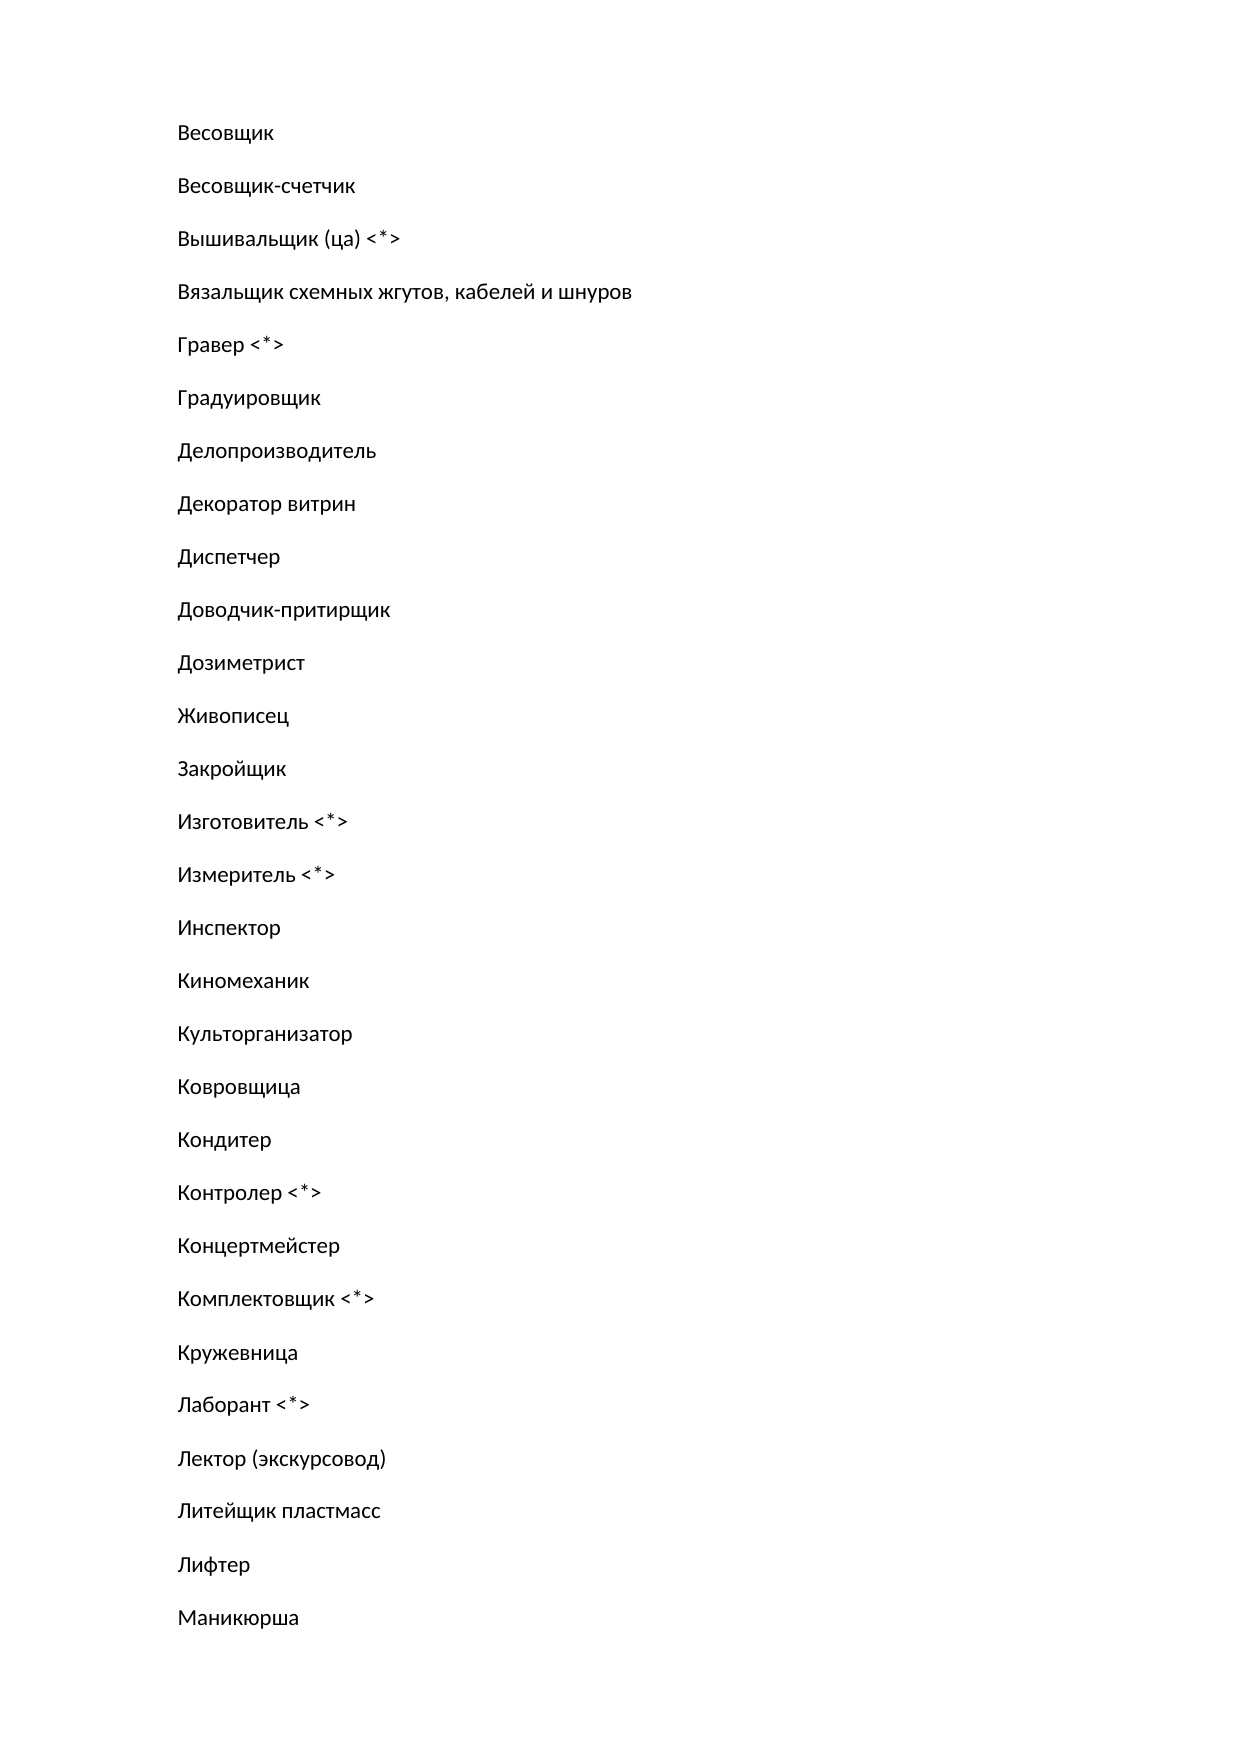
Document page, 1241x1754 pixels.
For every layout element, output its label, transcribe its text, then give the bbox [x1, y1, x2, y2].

text Измеритель <*> [177, 860, 1152, 888]
text Доводчик-притирщик [177, 595, 1152, 623]
text Декоратор витрин [177, 489, 1152, 517]
text Делопроизводитель [177, 436, 1152, 464]
text Ковровщица [177, 1072, 1152, 1101]
text Литейщик пластмасс [177, 1497, 1152, 1525]
text Лаборант <*> [177, 1391, 1152, 1419]
text Комплектовщик <*> [177, 1284, 1152, 1313]
text Диспетчер [177, 542, 1152, 570]
text Культорганизатор [177, 1019, 1152, 1047]
text Киномеханик [177, 966, 1152, 994]
text Изготовитель <*> [177, 807, 1152, 835]
text Инспектор [177, 913, 1152, 941]
text Кондитер [177, 1126, 1152, 1153]
text Вышивальщик (ца) <*> [177, 224, 1152, 252]
text Закройщик [177, 754, 1152, 782]
text Весовщик-счетчик [177, 171, 1152, 199]
text Концертмейстер [177, 1232, 1152, 1259]
text Лектор (экскурсовод) [177, 1444, 1152, 1472]
text Лифтер [177, 1550, 1152, 1578]
text Гравер <*> [177, 330, 1152, 358]
text Весовщик [177, 118, 1152, 146]
text Вязальщик схемных жгутов, кабелей и шнуров [177, 277, 1152, 305]
text Дозиметрист [177, 648, 1152, 676]
text Градуировщик [177, 383, 1152, 411]
text Маникюрша [177, 1603, 1152, 1631]
text Контролер <*> [177, 1178, 1152, 1207]
text Кружевница [177, 1338, 1152, 1366]
text Живописец [177, 701, 1152, 729]
